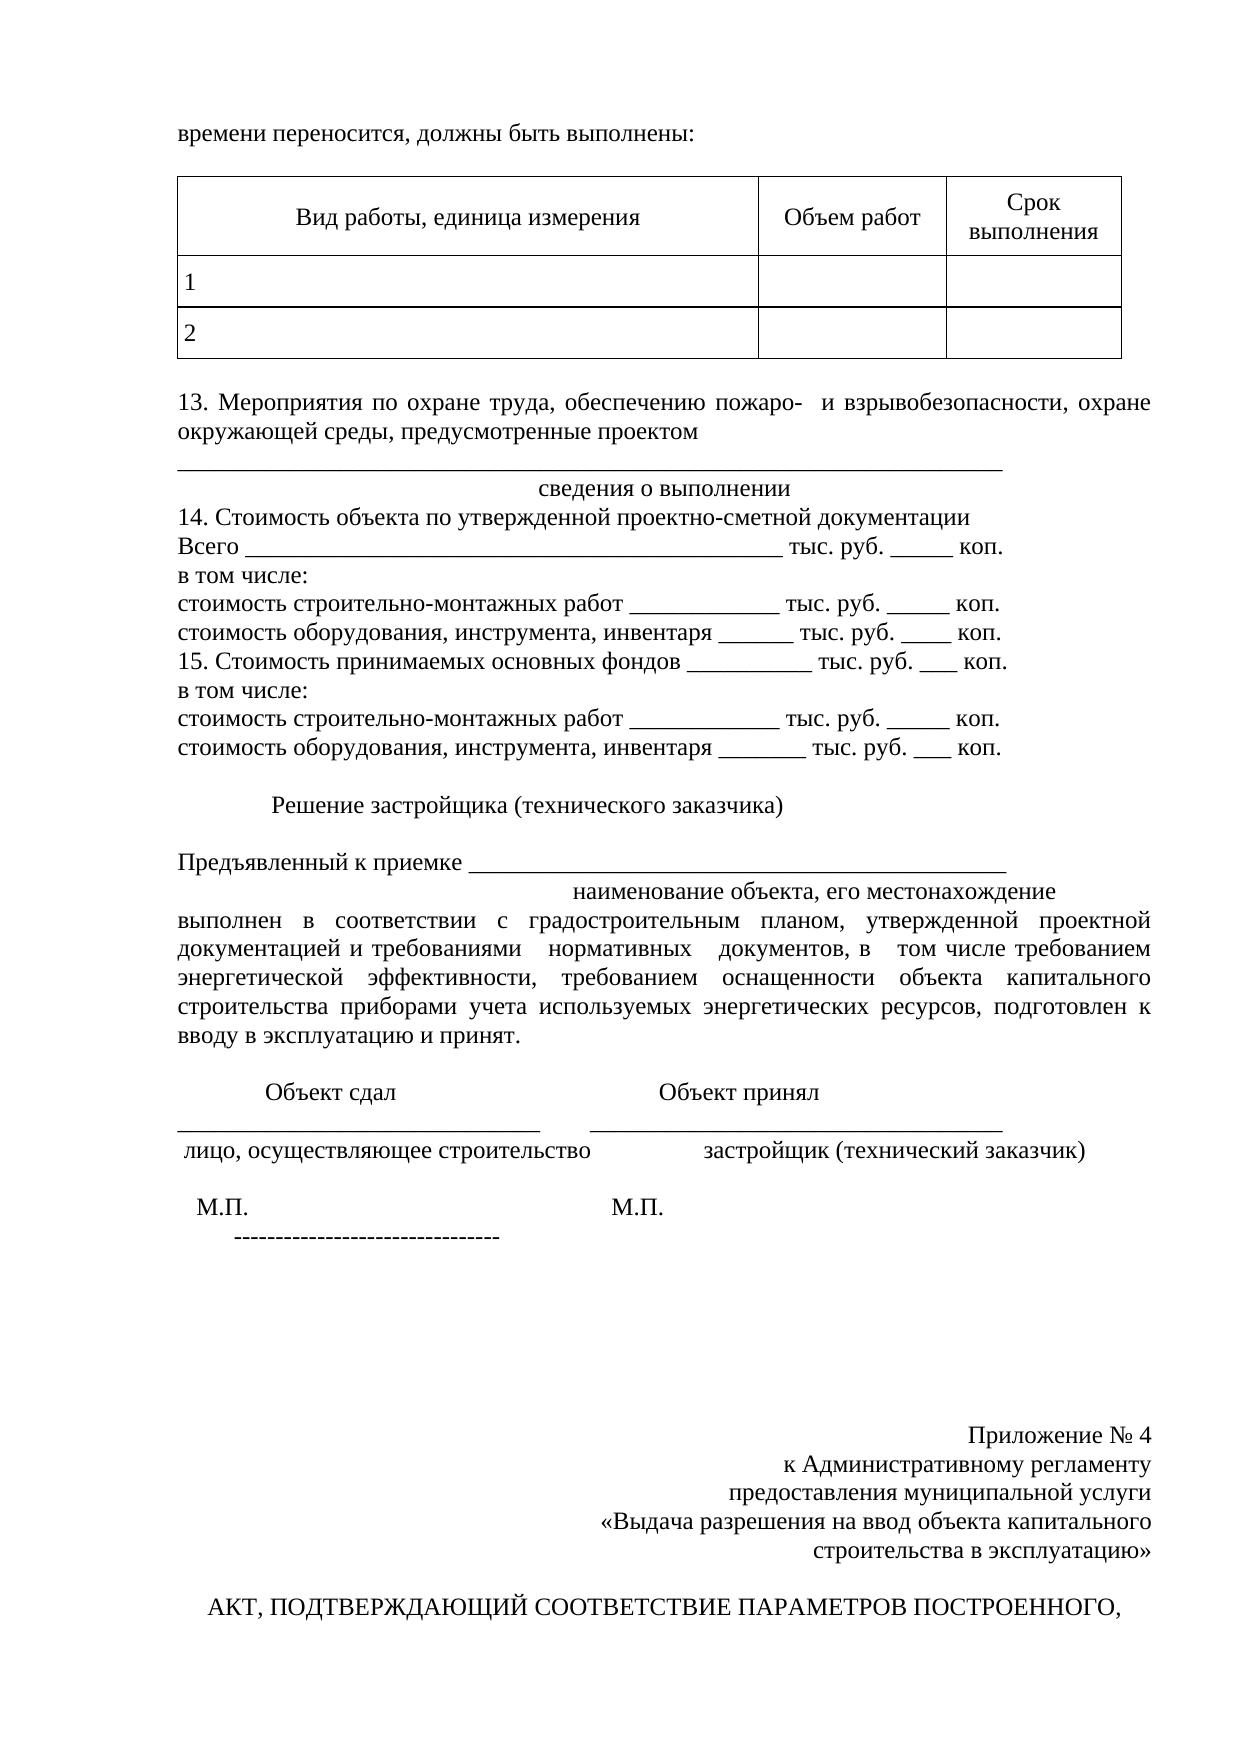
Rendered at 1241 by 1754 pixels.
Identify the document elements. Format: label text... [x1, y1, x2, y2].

table_header Объем работ [759, 177, 946, 255]
text лицо, осуществляющее строительство застройщик (технический заказчик) [177, 1135, 1152, 1163]
text стоимость строительно-монтажных работ ____________ тыс. руб. _____ коп. [177, 703, 1152, 732]
text строительства в эксплуатацию» [177, 1535, 1152, 1564]
table_cell 2 [178, 308, 758, 357]
text Предъявленный к приемке ___________________________________________ [177, 847, 1152, 876]
text Всего ___________________________________________ тыс. руб. _____ коп. [177, 531, 1152, 560]
text __________________________________________________________________ [177, 445, 1152, 473]
text в том числе: [177, 560, 1152, 588]
text стоимость строительно-монтажных работ ____________ тыс. руб. _____ коп. [177, 588, 1152, 617]
text 15. Стоимость принимаемых основных фондов __________ тыс. руб. ___ коп. [177, 646, 1152, 675]
table_cell [759, 256, 946, 306]
text к Административному регламенту [177, 1449, 1152, 1477]
text М.П. М.П. [177, 1192, 1152, 1221]
text выполнен в соответствии с градостроительным планом, утвержденной проектной документацией и требованиями нормативных документов, в том числе требованием энергетической эффективности, требованием оснащенности объекта капитального строительства приборами учета используемых энергетических ресурсов, подготовлен к вводу в эксплуатацию и принят. [177, 905, 1152, 1048]
text _____________________________ _________________________________ [177, 1106, 1152, 1135]
text наименование объекта, его местонахождение [177, 876, 1152, 905]
text -------------------------------- [177, 1221, 1152, 1250]
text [177, 1592, 1152, 1621]
table_cell [759, 308, 946, 357]
text «Выдача разрешения на ввод объекта капитального [177, 1506, 1152, 1535]
text предоставления муниципальной услуги [177, 1477, 1152, 1506]
text Решение застройщика (технического заказчика) [177, 790, 1152, 818]
text сведения о выполнении [177, 473, 1152, 502]
text Объект сдал Объект принял [177, 1077, 1152, 1106]
table_cell 1 [178, 256, 758, 306]
text Приложение № 4 [177, 1420, 1152, 1449]
table_cell [947, 308, 1121, 357]
text 14. Стоимость объекта по утвержденной проектно-сметной документации [177, 502, 1152, 531]
table_header Срок выполнения [947, 177, 1121, 255]
text стоимость оборудования, инструмента, инвентаря ______ тыс. руб. ____ коп. [177, 617, 1152, 646]
table_header Вид работы, единица измерения [178, 177, 758, 255]
table_cell [947, 256, 1121, 306]
text стоимость оборудования, инструмента, инвентаря _______ тыс. руб. ___ коп. [177, 732, 1152, 761]
text 13. Мероприятия по охране труда, обеспечению пожаро- и взрывобезопасности, охране окружающей среды, предусмотренные проектом [177, 387, 1152, 445]
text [177, 118, 1152, 147]
text в том числе: [177, 675, 1152, 703]
